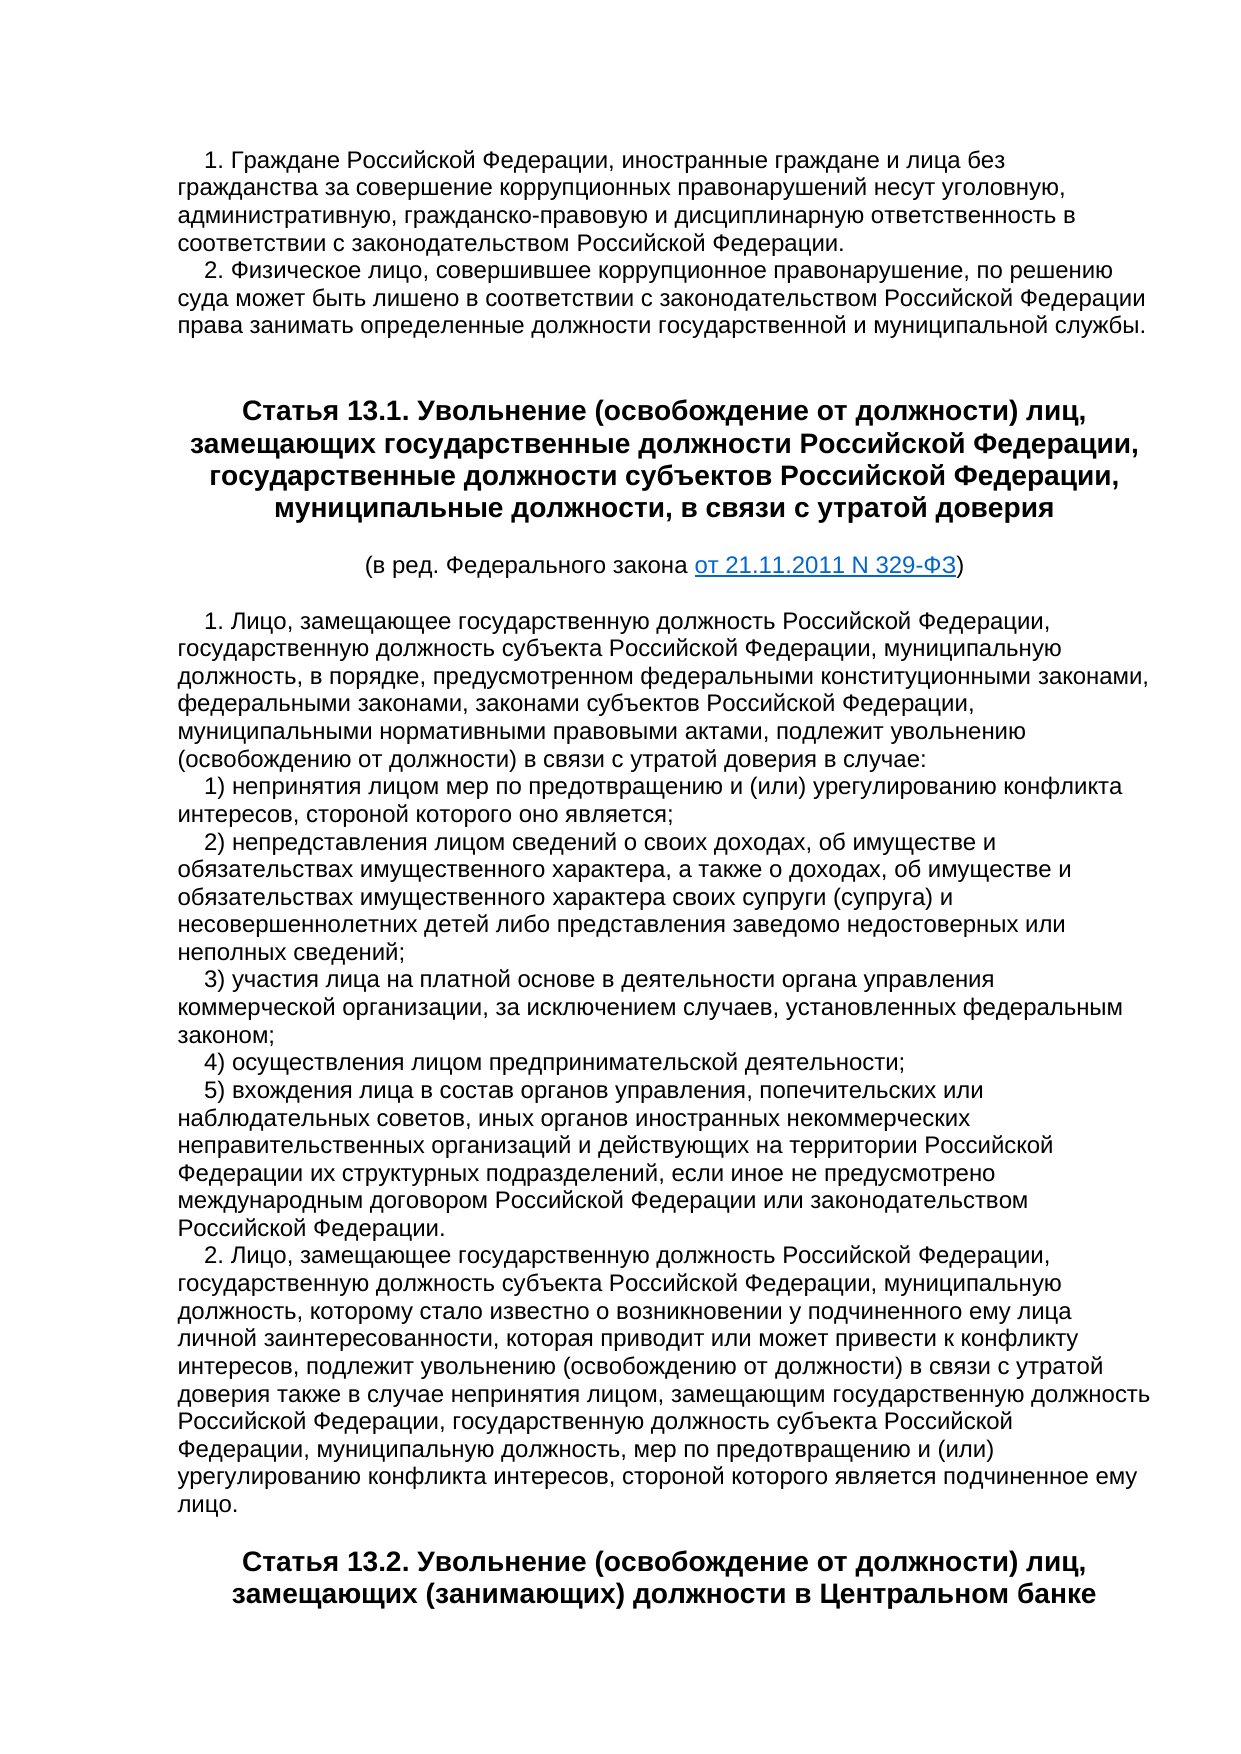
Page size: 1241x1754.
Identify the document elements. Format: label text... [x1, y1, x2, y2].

text 1. Лицо, замещающее государственную должность Российской Федерации, государственную должность субъекта Российской Федерации, муниципальную должность, в порядке, предусмотренном федеральными конституционными законами, федеральными законами, законами субъектов Российской Федерации, муниципальными нормативными правовыми актами, подлежит увольнению (освобождению от должности) в связи с утратой доверия в случае: 1) непринятия лицом мер по предотвращению и (или) урегулированию конфликта интересов, стороной которого оно является; 2) непредставления лицом сведений о своих доходах, об имуществе и обязательствах имущественного характера, а также о доходах, об имуществе и обязательствах имущественного характера своих супруги (супруга) и несовершеннолетних детей либо представления заведомо недостоверных или неполных сведений; 3) участия лица на платной основе в деятельности органа управления коммерческой организации, за исключением случаев, установленных федеральным законом; 4) осуществления лицом предпринимательской деятельности; 5) вхождения лица в состав органов управления, попечительских или наблюдательных советов, иных органов иностранных некоммерческих неправительственных организаций и действующих на территории Российской Федерации их структурных подразделений, если иное не предусмотрено международным договором Российской Федерации или законодательством Российской Федерации. 2. Лицо, замещающее государственную должность Российской Федерации, государственную должность субъекта Российской Федерации, муниципальную должность, которому стало известно о возникновении у подчиненного ему лица личной заинтересованности, которая приводит или может привести к конфликту интересов, подлежит увольнению (освобождению от должности) в связи с утратой доверия также в случае непринятия лицом, замещающим государственную должность Российской Федерации, государственную должность субъекта Российской Федерации, муниципальную должность, мер по предотвращению и (или) урегулированию конфликта интересов, стороной которого является подчиненное ему лицо. [177, 579, 1152, 1545]
text 1. Граждане Российской Федерации, иностранные граждане и лица без гражданства за совершение коррупционных правонарушений несут уголовную, административную, гражданско-правовую и дисциплинарную ответственность в соответствии с законодательством Российской Федерации. 2. Физическое лицо, совершившее коррупционное правонарушение, по решению суда может быть лишено в соответствии с законодательством Российской Федерации права занимать определенные должности государственной и муниципальной службы. [177, 118, 1152, 394]
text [177, 1545, 1152, 1610]
text Статья 13.1. Увольнение (освобождение от должности) лиц, замещающих государственные должности Российской Федерации, государственные должности субъектов Российской Федерации, муниципальные должности, в связи с утратой доверия [177, 394, 1152, 524]
text (в ред. Федерального закона от 21.11.2011 N 329-ФЗ) [177, 551, 1152, 579]
